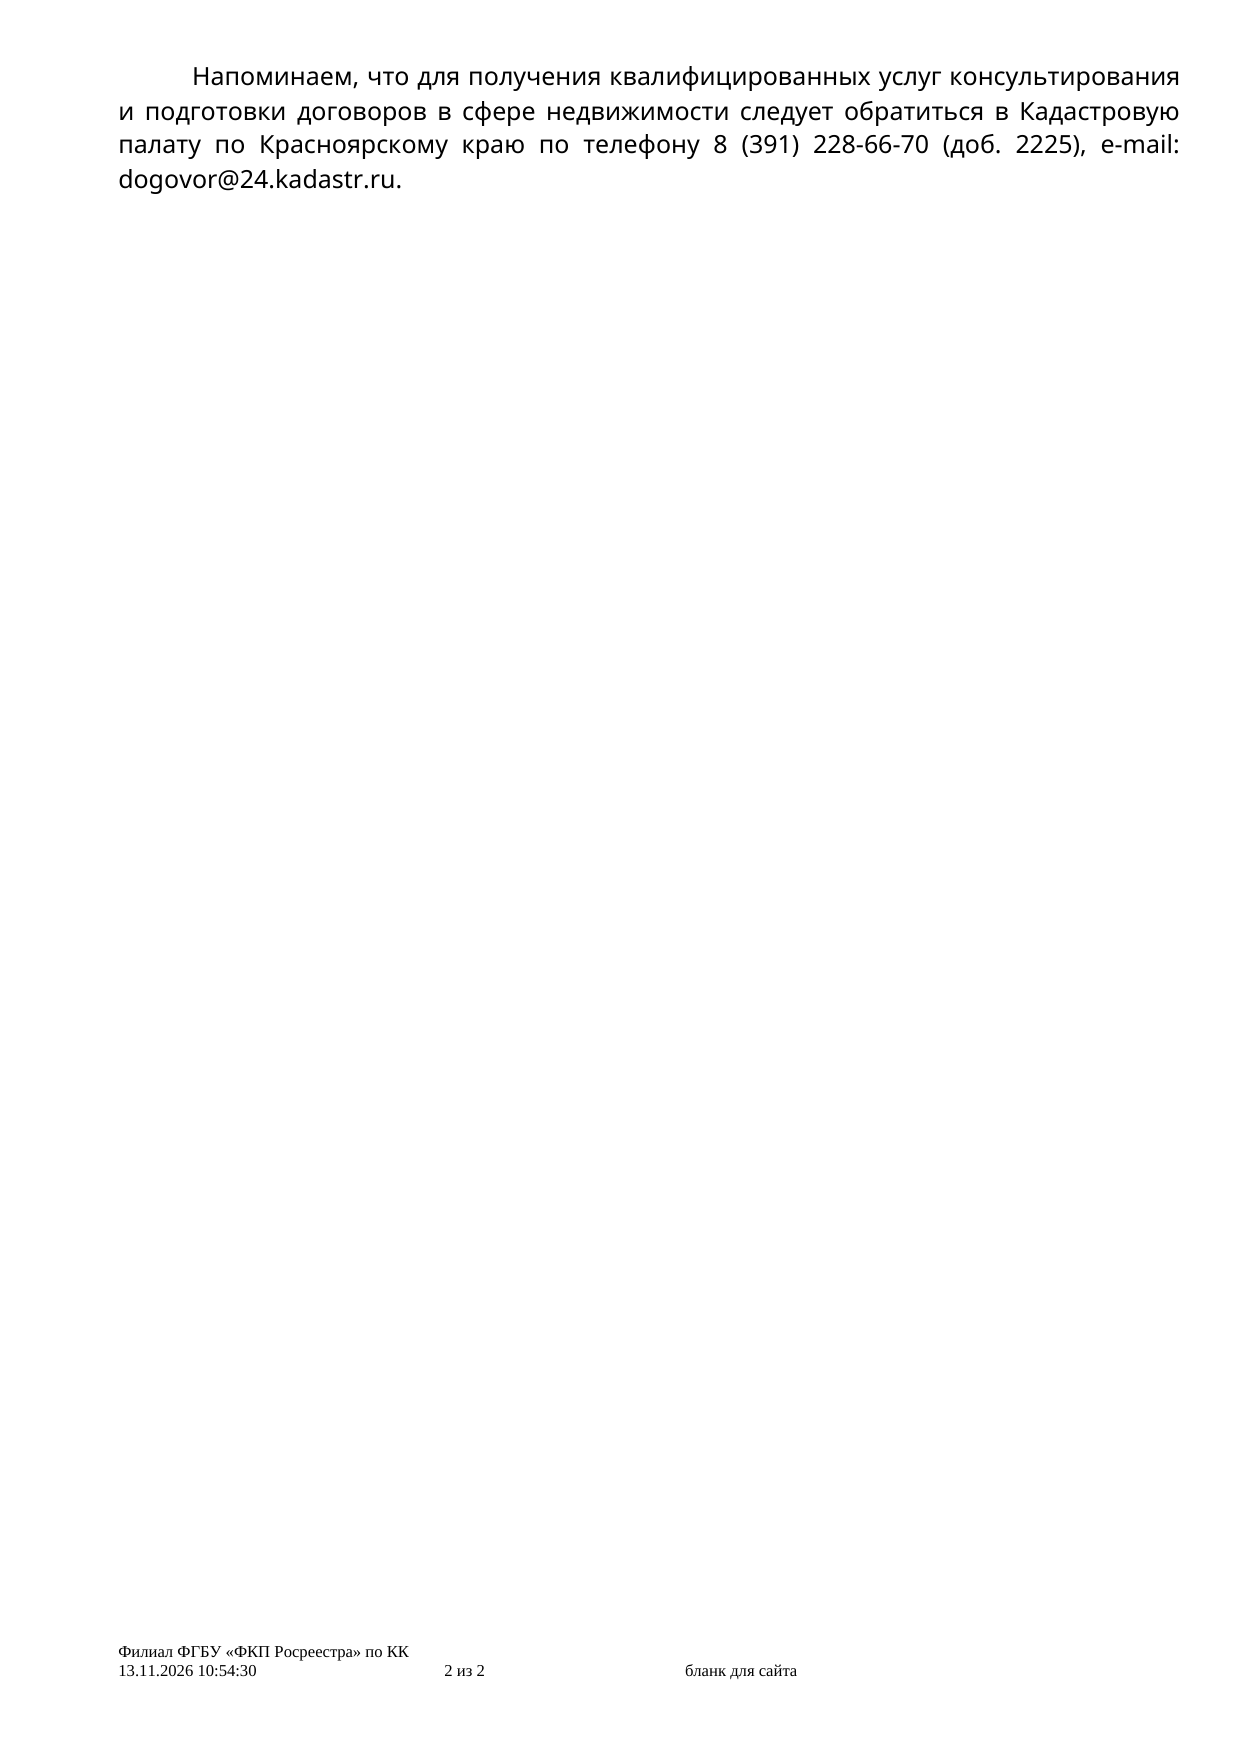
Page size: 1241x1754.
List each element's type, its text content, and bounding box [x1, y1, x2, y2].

text Напоминаем, что для получения квалифицированных услуг консультирования и подготовки договоров в сфере недвижимости следует обратиться в Кадастровую палату по Красноярскому краю по телефону 8 (391) 228-66-70 (доб. 2225), e-mail: dogovor@24.kadastr.ru. [118, 59, 1181, 195]
